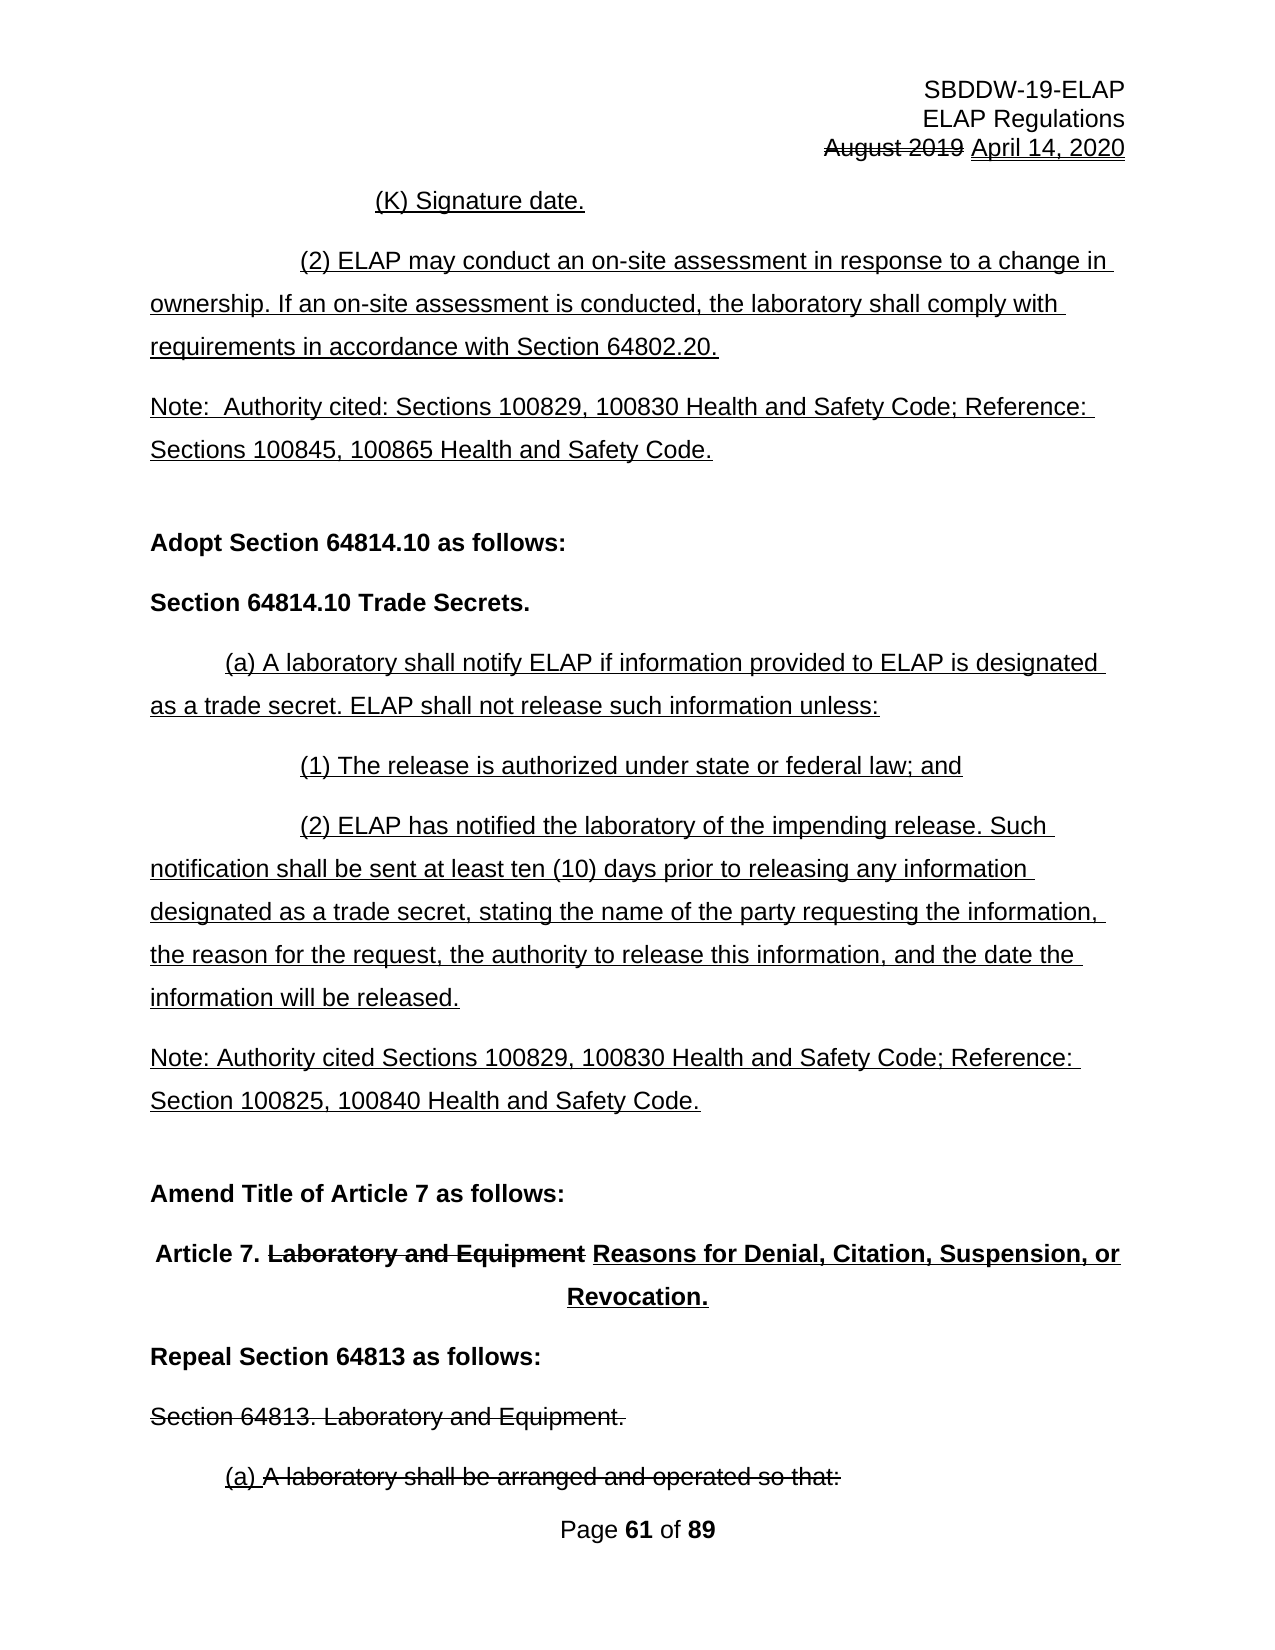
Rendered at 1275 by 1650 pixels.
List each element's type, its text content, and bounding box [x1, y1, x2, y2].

list ELAP has notified the laboratory of the impending release. Such notification shall be sent at least ten (10) days prior to releasing any information designated as a trade secret, stating the name of the party requesting the information, the reason for the request, the authority to release this information, and the date the information will be released. [150, 811, 1125, 1012]
list ELAP may conduct an on-site assessment in response to a change in ownership. If an on-site assessment is conducted, the laboratory shall comply with requirements in accordance with Section 64802.20. [150, 246, 1125, 361]
subtitle Section 64814.10 Trade Secrets. [150, 588, 1125, 617]
subtitle Article 7. Laboratory and Equipment Reasons for Denial, Citation, Suspension, or Revocation. [150, 1239, 1125, 1311]
list Signature date. [150, 186, 1125, 215]
text Section 64813. Laboratory and Equipment. [150, 1402, 1125, 1430]
text Note: Authority cited: Sections 100829, 100830 Health and Safety Code; Reference: Sections 100845, 100865 Health and Safety Code. [150, 392, 1125, 464]
text Adopt Section 64814.10 as follows: [150, 528, 1125, 557]
text Amend Title of Article 7 as follows: [150, 1179, 1125, 1208]
list A laboratory shall notify ELAP if information provided to ELAP is designated as a trade secret. ELAP shall not release such information unless: [150, 648, 1125, 720]
list The release is authorized under state or federal law; and [150, 751, 1125, 779]
text Repeal Section 64813 as follows: [150, 1342, 1125, 1371]
list A laboratory shall be arranged and operated so that: [150, 1461, 1125, 1490]
text Note: Authority cited Sections 100829, 100830 Health and Safety Code; Reference: Section 100825, 100840 Health and Safety Code. [150, 1043, 1125, 1115]
